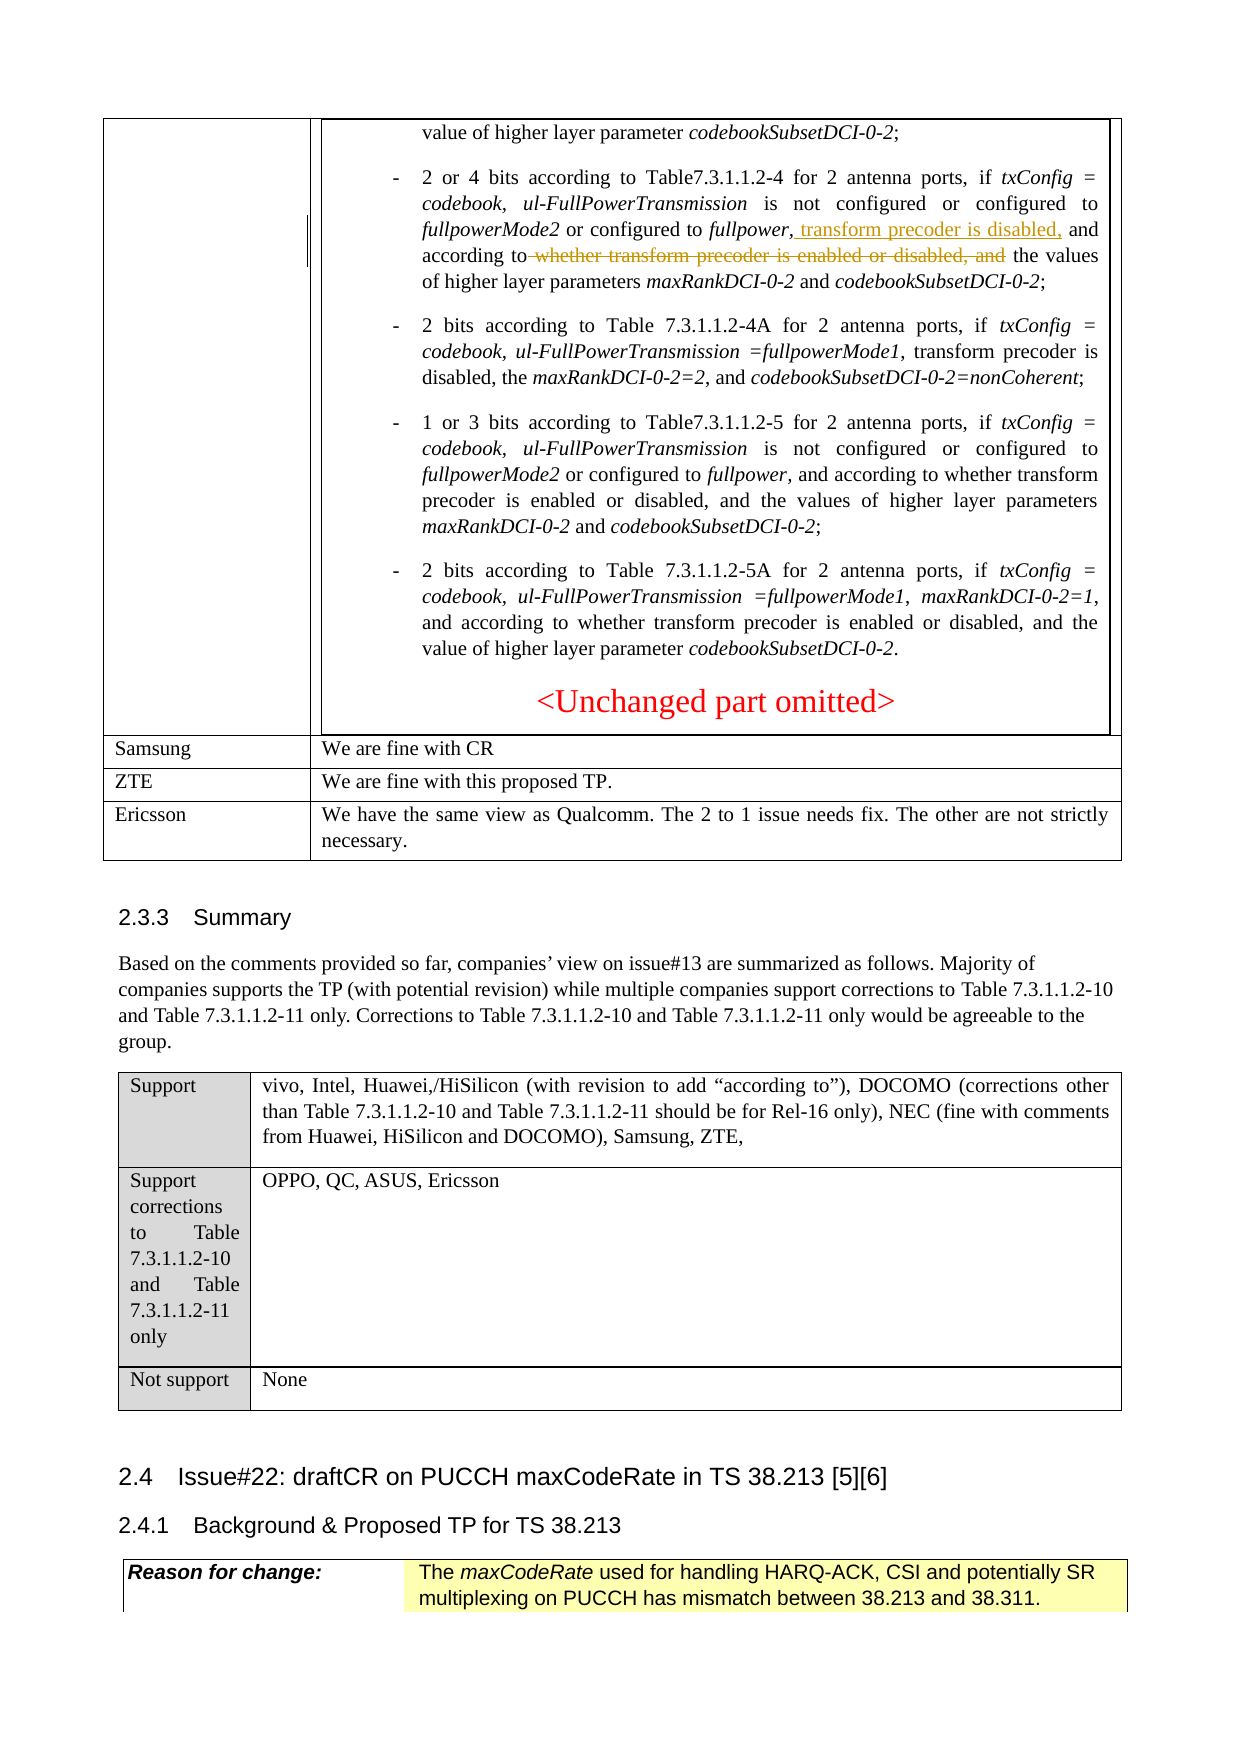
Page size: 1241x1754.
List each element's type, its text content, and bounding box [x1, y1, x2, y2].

table_cell OPPO, QC, ASUS, Ericsson [251, 1168, 1121, 1366]
table_cell NEC [104, 119, 310, 735]
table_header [404, 1560, 1127, 1612]
subtitle 2.3.3 Summary [118, 904, 1122, 930]
table_cell Support corrections to Table 7.3.1.1.2-10 and Table 7.3.1.1.2-11 only [119, 1168, 250, 1366]
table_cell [322, 120, 1109, 734]
table_header Support [119, 1073, 250, 1167]
table_cell We are fine with CR [311, 736, 1121, 768]
table_cell Ericsson [104, 802, 310, 860]
table_header Reason for change: [124, 1560, 404, 1612]
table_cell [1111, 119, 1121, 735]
table_cell Not support [119, 1368, 250, 1410]
table_header vivo, Intel, Huawei,/HiSilicon (with revision to add “according to”), DOCOMO (corrections other than Table 7.3.1.1.2-10 and Table 7.3.1.1.2-11 should be for Rel-16 only), NEC (fine with comments from Huawei, HiSilicon and DOCOMO), Samsung, ZTE, [251, 1073, 1121, 1167]
table_cell We have the same view as Qualcomm. The 2 to 1 issue needs fix. The other are not strictly necessary. [311, 802, 1121, 860]
subtitle 2.4.1 Background & Proposed TP for TS 38.213 [118, 1512, 1122, 1538]
text Based on the comments provided so far, companies’ view on issue#13 are summarized as follows. Majority of companies supports the TP (with potential revision) while multiple companies support corrections to Table 7.3.1.1.2-10 and Table 7.3.1.1.2-11 only. Corrections to Table 7.3.1.1.2-10 and Table 7.3.1.1.2-11 only would be agreeable to the group. [118, 951, 1122, 1053]
table_cell ZTE [104, 769, 310, 801]
table_cell None [251, 1368, 1121, 1410]
subtitle Issue#22: draftCR on PUCCH maxCodeRate in TS 38.213 [5][6] [118, 1462, 1101, 1491]
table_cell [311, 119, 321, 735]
table_cell Samsung [104, 736, 310, 768]
table_cell We are fine with this proposed TP. [311, 769, 1121, 801]
